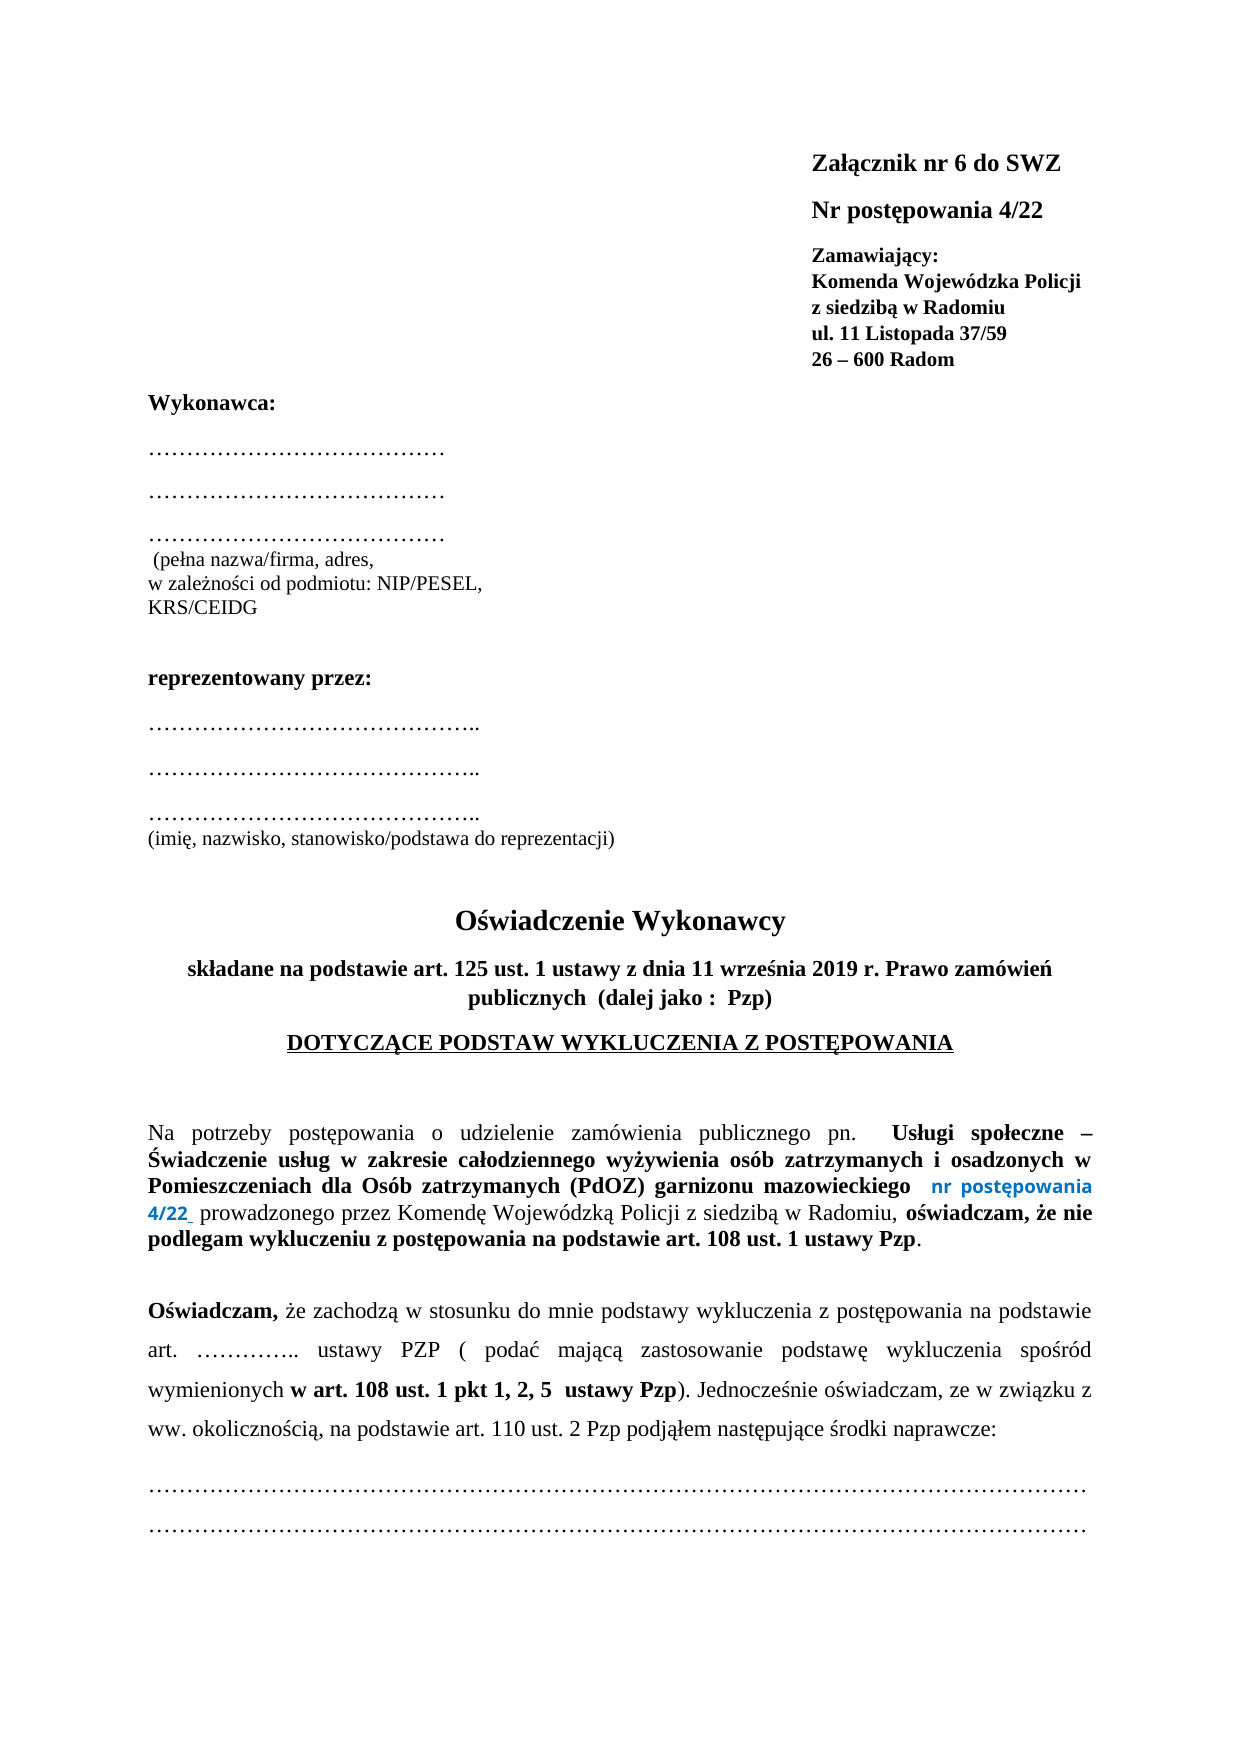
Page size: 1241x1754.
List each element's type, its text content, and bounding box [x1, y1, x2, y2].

text ………………………………… [148, 477, 1093, 504]
text składane na podstawie art. 125 ust. 1 ustawy z dnia 11 września 2019 r. Prawo zamówień publicznych (dalej jako : Pzp) [148, 956, 1093, 1010]
text …………………………………….. [148, 799, 1093, 826]
text Na potrzeby postępowania o udzielenie zamówienia publicznego pn. Usługi społeczne – Świadczenie usług w zakresie całodziennego wyżywienia osób zatrzymanych i osadzonych w Pomieszczeniach dla Osób zatrzymanych (PdOZ) garnizonu mazowieckiego nr postępowania 4/22 prowadzonego przez Komendę Wojewódzką Policji z siedzibą w Radomiu, oświadczam, że nie podlegam wykluczeniu z postępowania na podstawie art. 108 ust. 1 ustawy Pzp. [148, 1119, 1093, 1252]
text Wykonawca: [148, 389, 1093, 416]
text (pełna nazwa/firma, adres, [148, 547, 1093, 571]
text DOTYCZĄCE PODSTAW WYKLUCZENIA Z POSTĘPOWANIA [148, 1029, 1093, 1055]
text Załącznik nr 6 do SWZ [811, 148, 1093, 176]
text ………………………………………………………………………………………………………………………………………………………………………………………………………………………… [148, 1472, 1093, 1537]
text ………………………………… [148, 434, 1093, 461]
text ………………………………… [148, 521, 1093, 547]
text w zależności od podmiotu: NIP/PESEL, KRS/CEIDG [148, 571, 1093, 619]
text …………………………………….. [148, 709, 1093, 736]
text (imię, nazwisko, stanowisko/podstawa do reprezentacji) [148, 826, 1093, 850]
text …………………………………….. [148, 754, 1093, 781]
text Zamawiający: Komenda Wojewódzka Policji z siedzibą w Radomiu ul. 11 Listopada 37/59 26 – 600 Radom [811, 243, 1093, 371]
text Nr postępowania 4/22 [811, 195, 1093, 224]
text Oświadczam, że zachodzą w stosunku do mnie podstawy wykluczenia z postępowania na podstawie art. ………….. ustawy PZP ( podać mającą zastosowanie podstawę wykluczenia spośród wymienionych w art. 108 ust. 1 pkt 1, 2, 5 ustawy Pzp). Jednocześnie oświadczam, ze w związku z ww. okolicznością, na podstawie art. 110 ust. 2 Pzp podjąłem następujące środki naprawcze: [148, 1297, 1093, 1442]
text Oświadczenie Wykonawcy [148, 903, 1093, 936]
text reprezentowany przez: [148, 664, 1093, 691]
